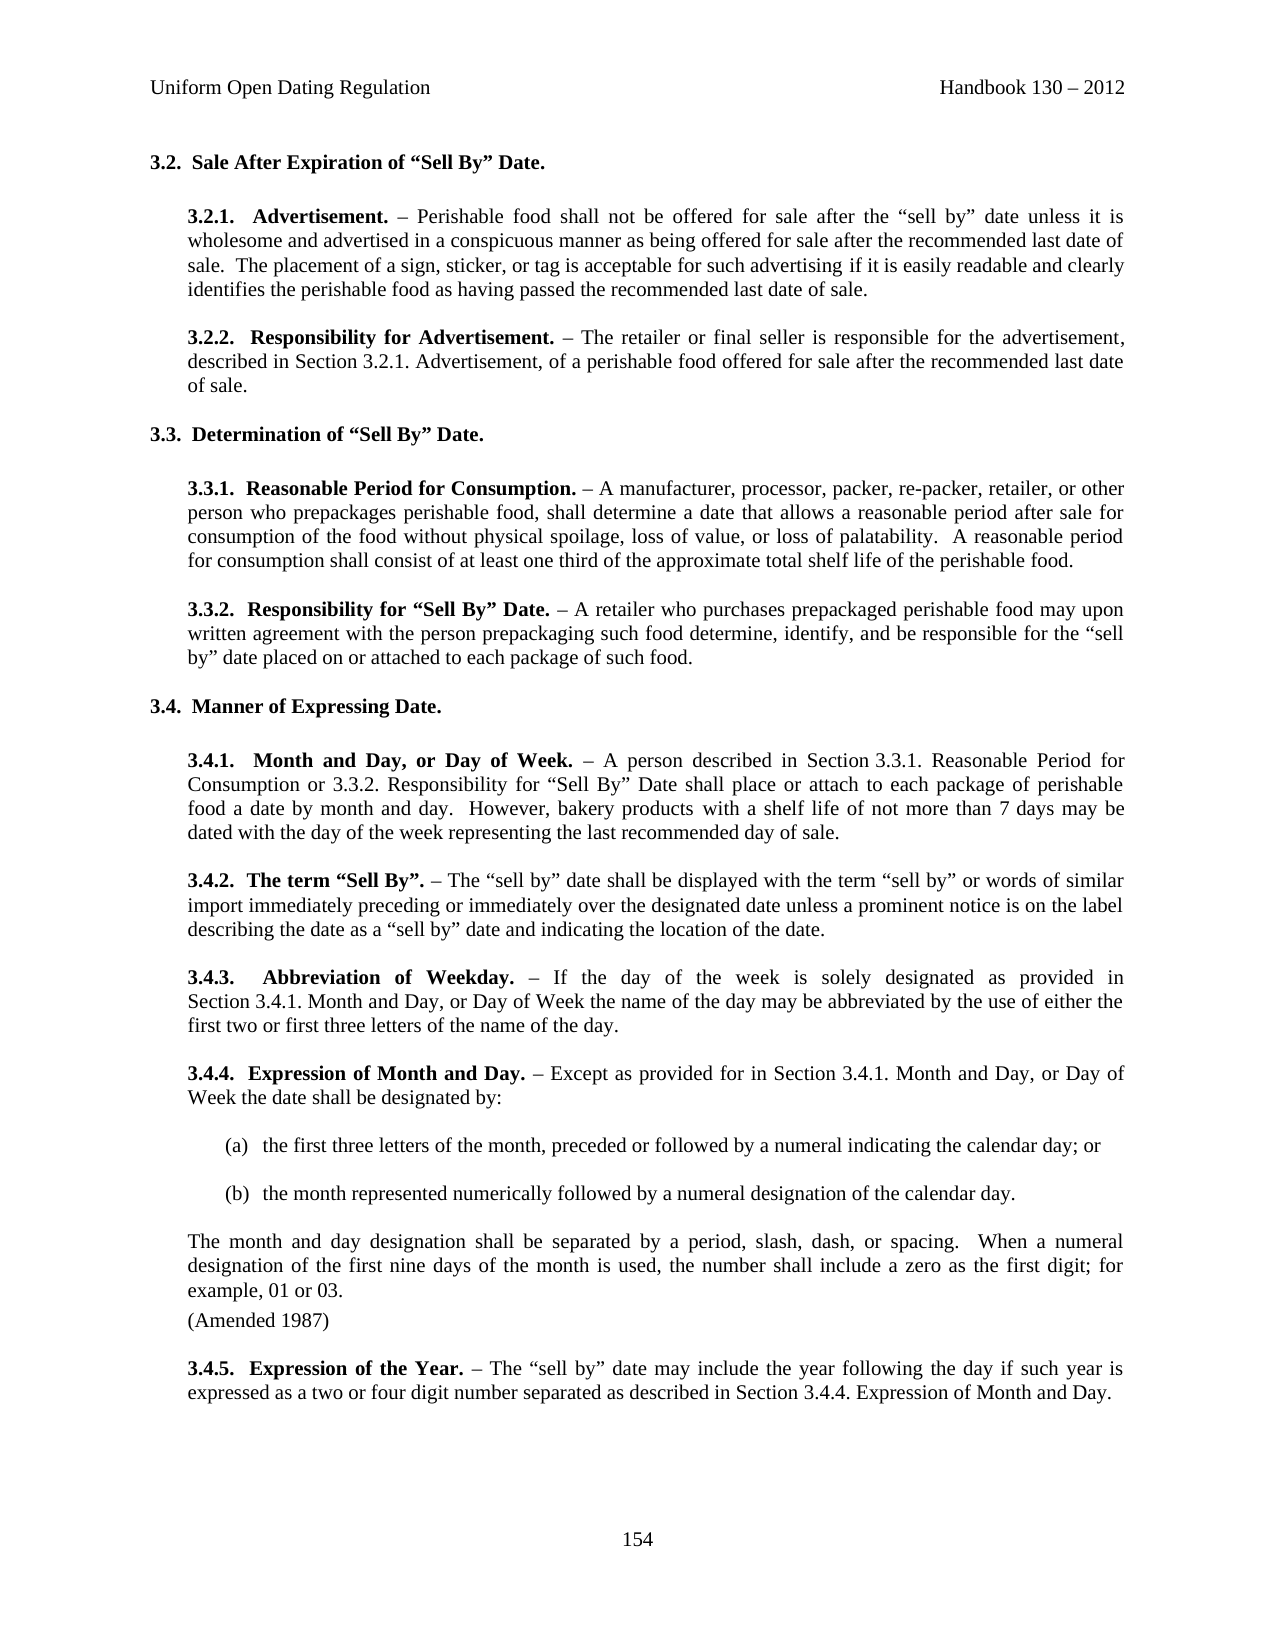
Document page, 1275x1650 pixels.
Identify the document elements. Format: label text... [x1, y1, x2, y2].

text (Amended 1987) [187, 1308, 1125, 1332]
text 3.2.2. Responsibility for Advertisement. – The retailer or final seller is responsible for the advertisement, described in Section 3.2.1. Advertisement, of a perishable food offered for sale after the recommended last date of sale. [187, 325, 1125, 397]
text 3.4.3. Abbreviation of Weekday. – If the day of the week is solely designated as provided in Section 3.4.1. Month and Day, or Day of Week the name of the day may be abbreviated by the use of either the first two or first three letters of the name of the day. [187, 965, 1125, 1037]
text 3.3. Determination of “Sell By” Date. [150, 422, 1125, 446]
text 3.4.2. The term “Sell By”. – The “sell by” date shall be displayed with the term “sell by” or words of similar import immediately preceding or immediately over the designated date unless a prominent notice is on the label describing the date as a “sell by” date and indicating the location of the date. [187, 868, 1125, 941]
text 3.2.1. Advertisement. – Perishable food shall not be offered for sale after the “sell by” date unless it is wholesome and advertised in a conspicuous manner as being offered for sale after the recommended last date of sale. The placement of a sign, sticker, or tag is acceptable for such advertising if it is easily readable and clearly identifies the perishable food as having passed the recommended last date of sale. [187, 204, 1125, 301]
text 3.3.2. Responsibility for “Sell By” Date. – A retailer who purchases prepackaged perishable food may upon written agreement with the person prepackaging such food determine, identify, and be responsible for the “sell by” date placed on or attached to each package of such food. [187, 597, 1125, 669]
text 3.4.1. Month and Day, or Day of Week. – A person described in Section 3.3.1. Reasonable Period for Consumption or 3.3.2. Responsibility for “Sell By” Date shall place or attach to each package of perishable food a date by month and day. However, bakery products with a shelf life of not more than 7 days may be dated with the day of the week representing the last recommended day of sale. [187, 748, 1125, 844]
text 3.4.5. Expression of the Year. – The “sell by” date may include the year following the day if such year is expressed as a two or four digit number separated as described in Section 3.4.4. Expression of Month and Day. [187, 1356, 1125, 1404]
text (a) the first three letters of the month, preceded or followed by a numeral indicating the calendar day; or [225, 1133, 1125, 1157]
text The month and day designation shall be separated by a period, slash, dash, or spacing. When a numeral designation of the first nine days of the month is used, the number shall include a zero as the first digit; for example, 01 or 03. [187, 1229, 1125, 1302]
text 3.4.4. Expression of Month and Day. – Except as provided for in Section 3.4.1. Month and Day, or Day of Week the date shall be designated by: [187, 1061, 1125, 1109]
text 3.2. Sale After Expiration of “Sell By” Date. [150, 150, 1125, 174]
text (b) the month represented numerically followed by a numeral designation of the calendar day. [225, 1181, 1125, 1205]
text 3.3.1. Reasonable Period for Consumption. – A manufacturer, processor, packer, re-packer, retailer, or other person who prepackages perishable food, shall determine a date that allows a reasonable period after sale for consumption of the food without physical spoilage, loss of value, or loss of palatability. A reasonable period for consumption shall consist of at least one third of the approximate total shelf life of the perishable food. [187, 476, 1125, 572]
text 3.4. Manner of Expressing Date. [150, 694, 1125, 718]
